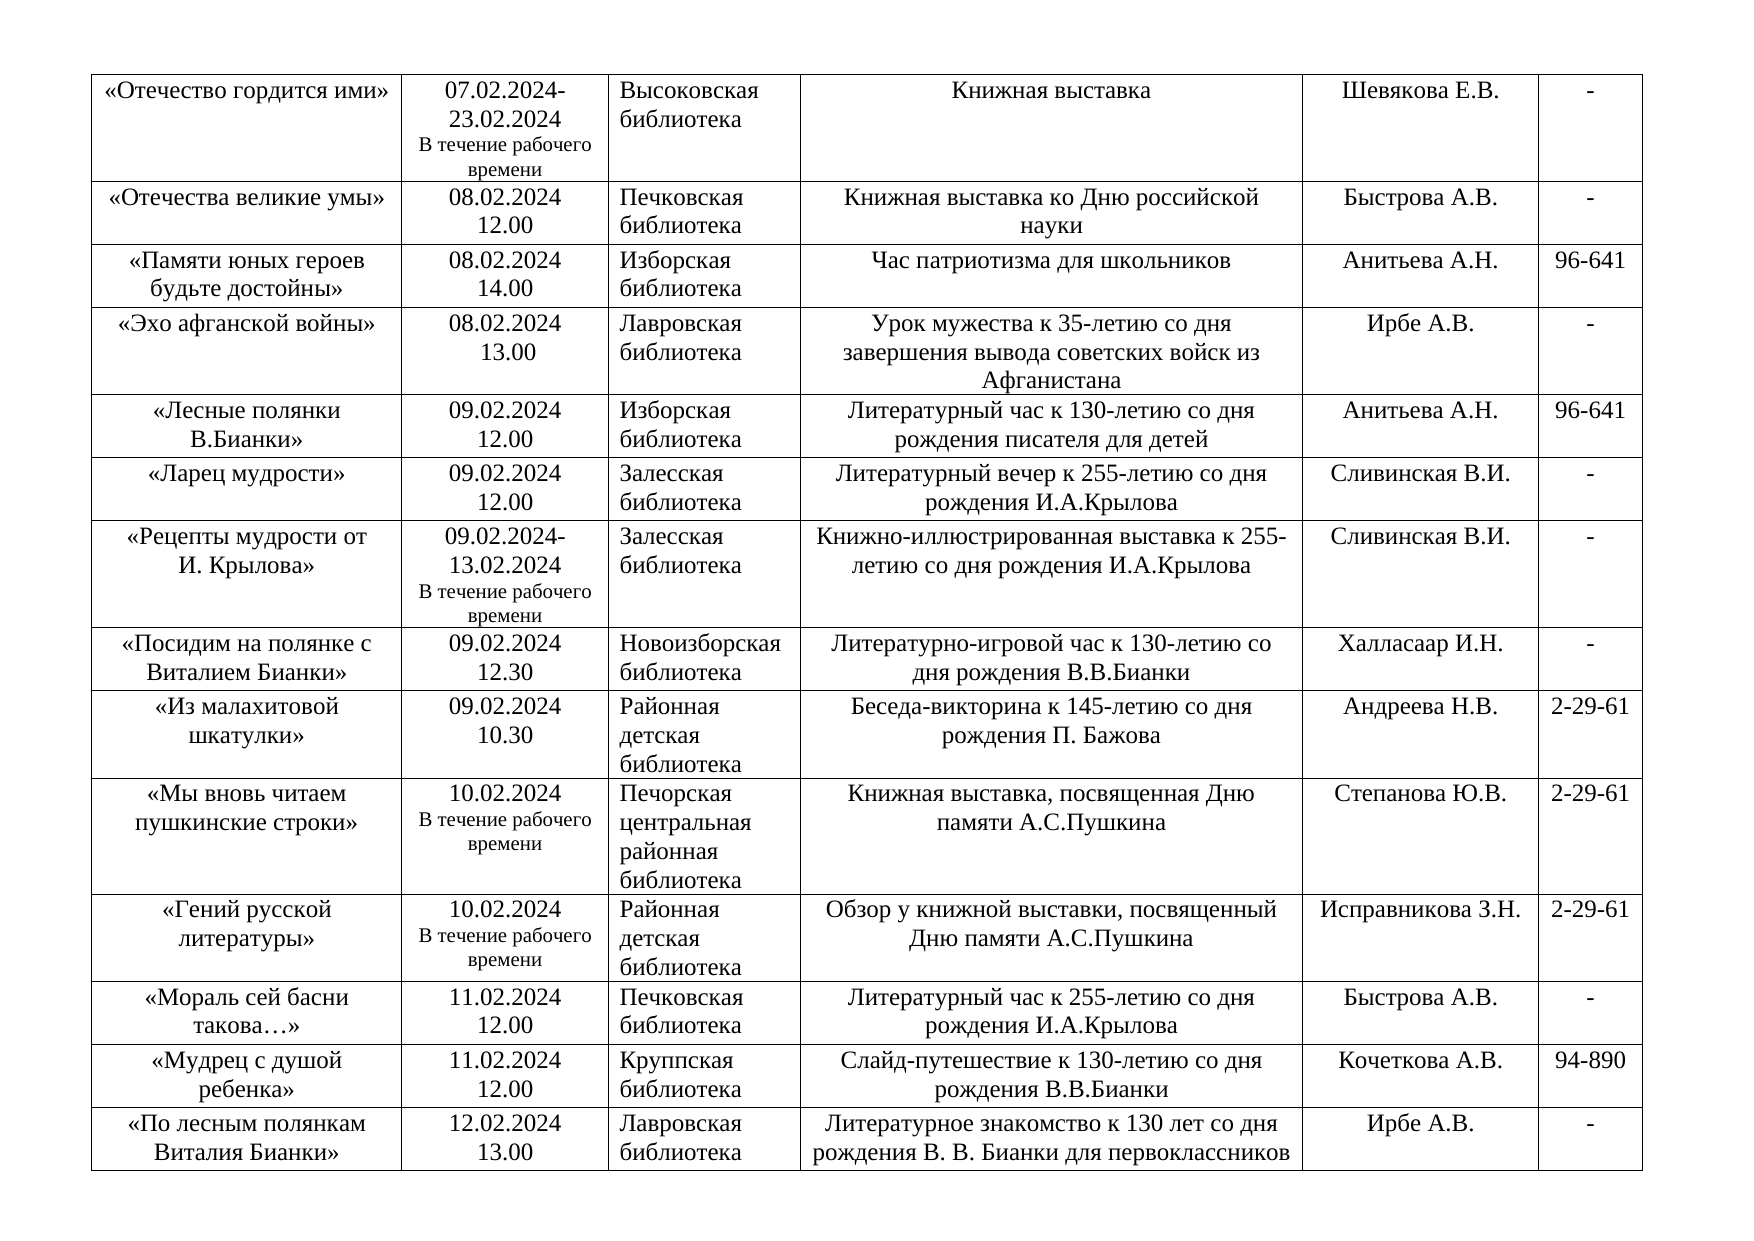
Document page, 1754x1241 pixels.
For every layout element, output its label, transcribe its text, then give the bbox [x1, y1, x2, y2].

table_cell Районная детская библиотека [609, 895, 800, 981]
table_cell 96-641 [1539, 245, 1642, 307]
table_cell Анитьева А.Н. [1303, 395, 1538, 457]
table_cell 2-29-61 [1539, 895, 1642, 981]
table_cell Быстрова А.В. [1303, 182, 1538, 244]
table_cell Изборская библиотека [609, 245, 800, 307]
table_cell Круппская библиотека [609, 1045, 800, 1107]
table_cell 94-890 [1539, 1045, 1642, 1107]
table_cell Литературный час к 130-летию со дня рождения писателя для детей [801, 395, 1302, 457]
table_cell Печковская библиотека [609, 182, 800, 244]
table_cell Андреева Н.В. [1303, 691, 1538, 777]
table_cell «Мы вновь читаем пушкинские строки» [92, 779, 401, 893]
table_cell 08.02.2024 12.00 [402, 182, 608, 244]
table_cell 11.02.2024 12.00 [402, 982, 608, 1044]
table_cell - [1539, 75, 1642, 181]
table_cell 09.02.2024 12.30 [402, 628, 608, 690]
table_cell Печорская центральная районная библиотека [609, 779, 800, 893]
table_cell Быстрова А.В. [1303, 982, 1538, 1044]
table_cell Новоизборская библиотека [609, 628, 800, 690]
table_cell Книжная выставка [801, 75, 1302, 181]
table_cell «Отечества великие умы» [92, 182, 401, 244]
table_cell - [1539, 521, 1642, 627]
table_cell - [1539, 182, 1642, 244]
table_cell Обзор у книжной выставки, посвященный Дню памяти А.С.Пушкина [801, 895, 1302, 981]
table_cell Исправникова З.Н. [1303, 895, 1538, 981]
table_cell Лавровская библиотека [609, 308, 800, 394]
table_cell Ирбе А.В. [1303, 1108, 1538, 1170]
table_cell «Гений русской литературы» [92, 895, 401, 981]
table_cell Литературный час к 255-летию со дня рождения И.А.Крылова [801, 982, 1302, 1044]
table_cell - [1539, 1108, 1642, 1170]
table_cell Литературно-игровой час к 130-летию со дня рождения В.В.Бианки [801, 628, 1302, 690]
table_cell Изборская библиотека [609, 395, 800, 457]
table_cell Халласаар И.Н. [1303, 628, 1538, 690]
table_cell Залесская библиотека [609, 521, 800, 627]
table_cell «Рецепты мудрости от И. Крылова» [92, 521, 401, 627]
table_cell 2-29-61 [1539, 779, 1642, 893]
table_cell - [1539, 982, 1642, 1044]
table_cell «Эхо афганской войны» [92, 308, 401, 394]
table_cell Высоковская библиотека [609, 75, 800, 181]
table_cell 09.02.2024- 13.02.2024 В течение рабочего времени [402, 521, 608, 627]
table_cell Залесская библиотека [609, 458, 800, 520]
table_cell 12.02.2024 13.00 [402, 1108, 608, 1170]
table_cell Урок мужества к 35-летию со дня завершения вывода советских войск из Афганистана [801, 308, 1302, 394]
table_cell Час патриотизма для школьников [801, 245, 1302, 307]
table_cell 96-641 [1539, 395, 1642, 457]
table_cell - [1539, 308, 1642, 394]
table_cell Слайд-путешествие к 130-летию со дня рождения В.В.Бианки [801, 1045, 1302, 1107]
table_cell «Мораль сей басни такова…» [92, 982, 401, 1044]
table_cell 11.02.2024 12.00 [402, 1045, 608, 1107]
table_cell «Отечество гордится ими» [92, 75, 401, 181]
table_cell «По лесным полянкам Виталия Бианки» [92, 1108, 401, 1170]
table_cell 08.02.2024 13.00 [402, 308, 608, 394]
table_cell 09.02.2024 12.00 [402, 458, 608, 520]
table_cell Литературное знакомство к 130 лет со дня рождения В. В. Бианки для первоклассников [801, 1108, 1302, 1170]
table_cell Кочеткова А.В. [1303, 1045, 1538, 1107]
table_cell Ирбе А.В. [1303, 308, 1538, 394]
table_cell «Посидим на полянке с Виталием Бианки» [92, 628, 401, 690]
table_cell - [1539, 458, 1642, 520]
table_cell Шевякова Е.В. [1303, 75, 1538, 181]
table_cell «Из малахитовой шкатулки» [92, 691, 401, 777]
table_cell Сливинская В.И. [1303, 458, 1538, 520]
table_cell 10.02.2024 В течение рабочего времени [402, 895, 608, 981]
table_cell Беседа-викторина к 145-летию со дня рождения П. Бажова [801, 691, 1302, 777]
table_cell Лавровская библиотека [609, 1108, 800, 1170]
table_cell 2-29-61 [1539, 691, 1642, 777]
table_cell Сливинская В.И. [1303, 521, 1538, 627]
table_cell 09.02.2024 12.00 [402, 395, 608, 457]
table_cell Печковская библиотека [609, 982, 800, 1044]
table_cell Книжно-иллюстрированная выставка к 255-летию со дня рождения И.А.Крылова [801, 521, 1302, 627]
table_cell 09.02.2024 10.30 [402, 691, 608, 777]
table_cell «Памяти юных героев будьте достойны» [92, 245, 401, 307]
table_cell «Ларец мудрости» [92, 458, 401, 520]
table_cell 10.02.2024 В течение рабочего времени [402, 779, 608, 893]
table_cell - [1539, 628, 1642, 690]
table_cell «Мудрец с душой ребенка» [92, 1045, 401, 1107]
table_cell Степанова Ю.В. [1303, 779, 1538, 893]
table_cell 08.02.2024 14.00 [402, 245, 608, 307]
table_cell Литературный вечер к 255-летию со дня рождения И.А.Крылова [801, 458, 1302, 520]
table_cell 07.02.2024- 23.02.2024 В течение рабочего времени [402, 75, 608, 181]
table_cell Районная детская библиотека [609, 691, 800, 777]
table_cell Книжная выставка, посвященная Дню памяти А.С.Пушкина [801, 779, 1302, 893]
table_cell Анитьева А.Н. [1303, 245, 1538, 307]
table_cell «Лесные полянки В.Бианки» [92, 395, 401, 457]
table_cell Книжная выставка ко Дню российской науки [801, 182, 1302, 244]
